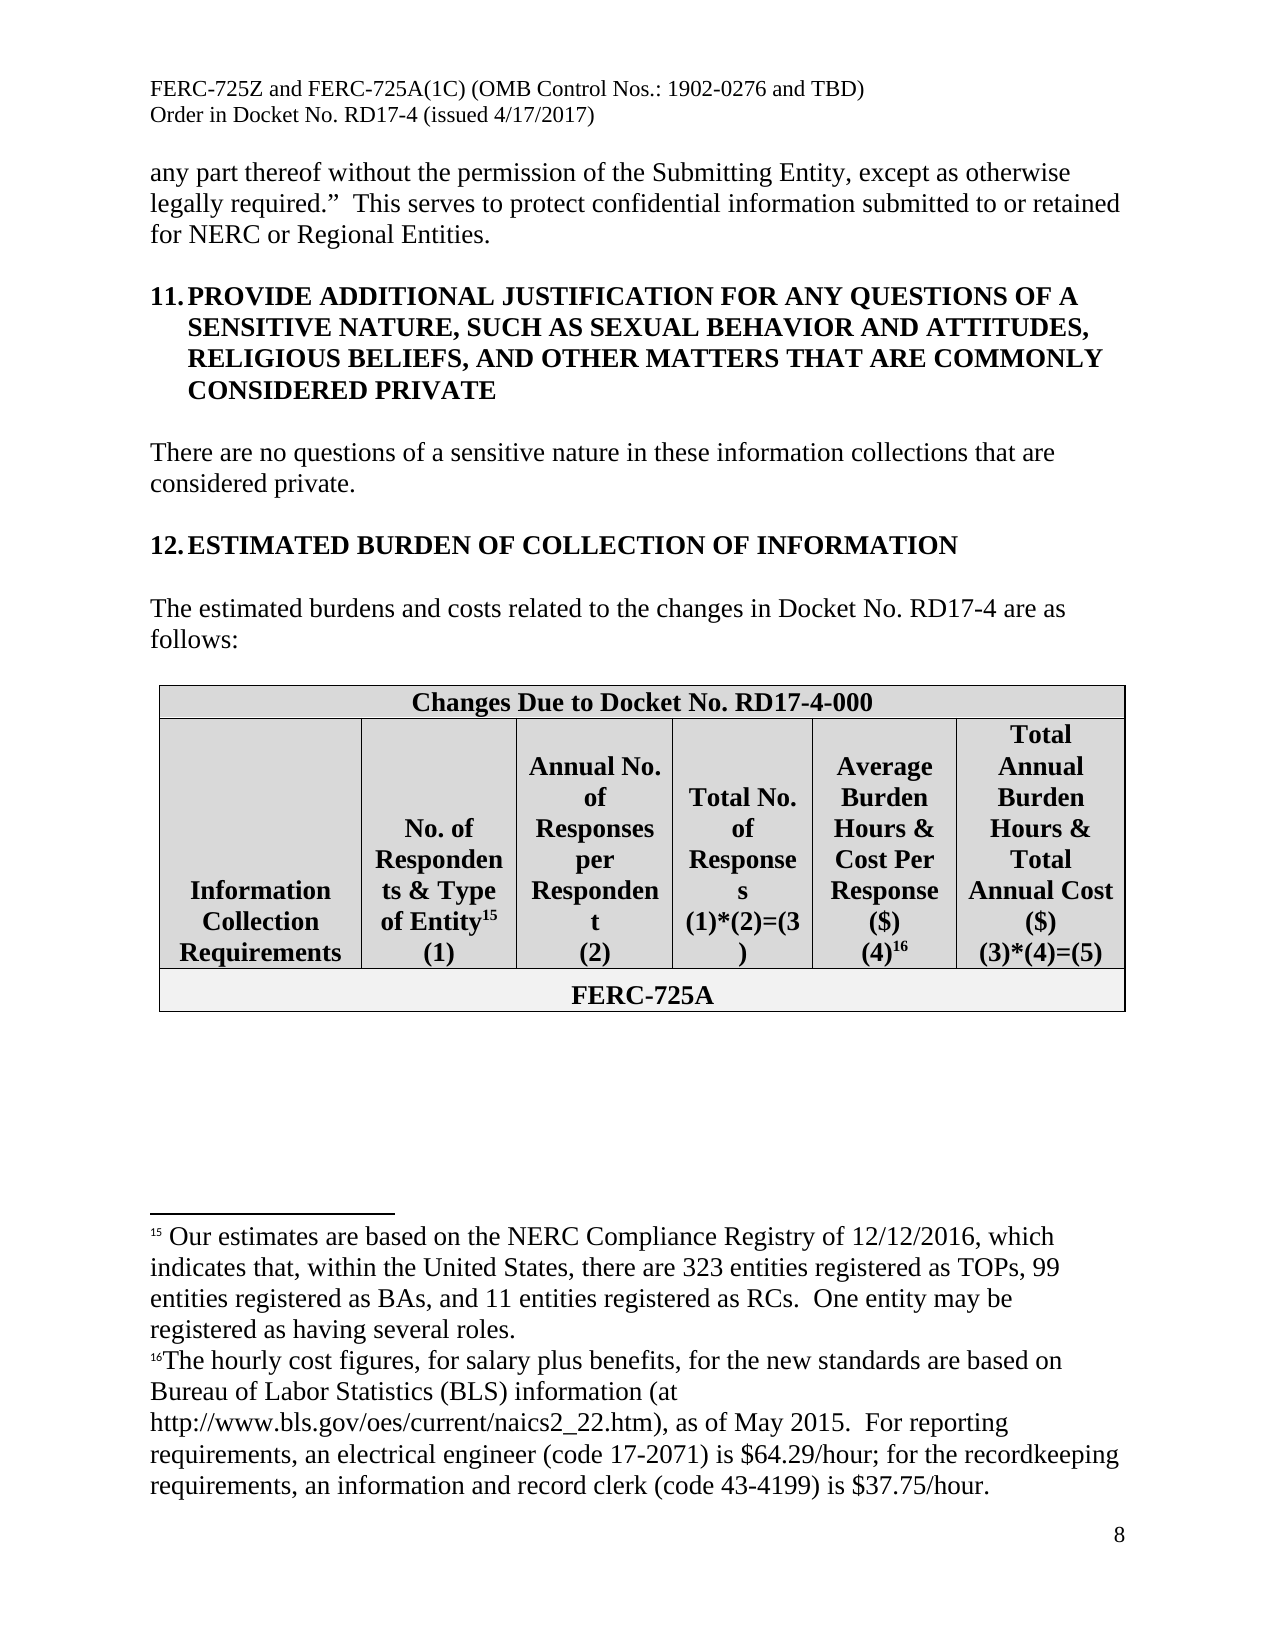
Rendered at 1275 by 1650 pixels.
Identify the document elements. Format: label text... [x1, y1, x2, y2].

table_cell FERC-725A [160, 969, 1124, 1011]
table_cell Total No. of Responses (1)*(2)=(3) [673, 719, 812, 968]
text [150, 156, 1125, 249]
table_cell No. of Respondents & Type of Entity (1) [362, 719, 516, 968]
text There are no questions of a sensitive nature in these information collections that are considered private. [150, 436, 1125, 498]
table_cell Information Collection Requirements [160, 719, 361, 968]
text The estimated burdens and costs related to the changes in Docket No. RD17-4 are as follows: [150, 592, 1125, 654]
list ESTIMATED BURDEN OF COLLECTION OF INFORMATION [150, 529, 1125, 561]
list PROVIDE ADDITIONAL JUSTIFICATION FOR ANY QUESTIONS OF A SENSITIVE NATURE, SUCH AS SEXUAL BEHAVIOR AND ATTITUDES, RELIGIOUS BELIEFS, AND OTHER MATTERS THAT ARE COMMONLY CONSIDERED PRIVATE [150, 280, 1125, 405]
table_cell Average Burden Hours & Cost Per Response ($) (4) [813, 719, 956, 968]
table_header Changes Due to Docket No. RD17-4-000 [160, 686, 1124, 717]
table_cell Total Annual Burden Hours & Total Annual Cost ($) (3)*(4)=(5) [957, 719, 1124, 968]
table_cell Annual No. of Responses per Respondent (2) [517, 719, 672, 968]
